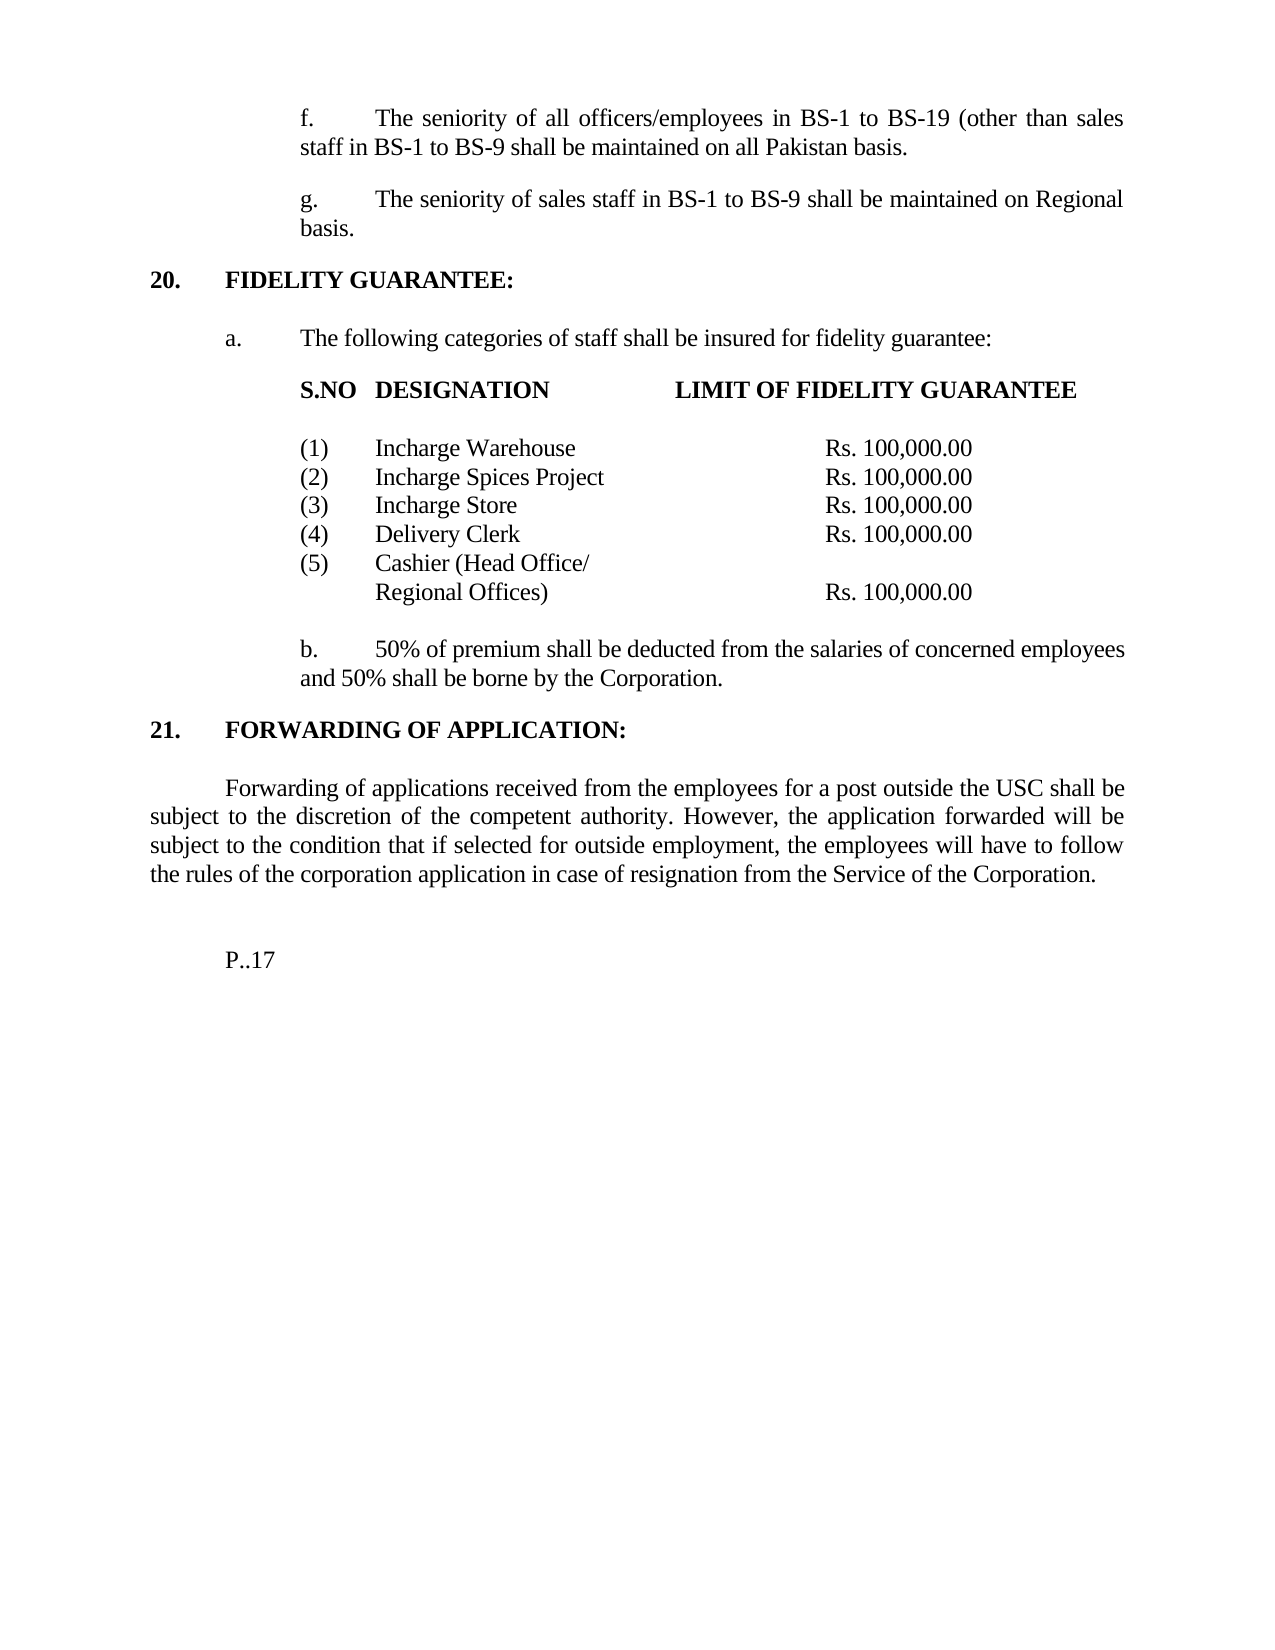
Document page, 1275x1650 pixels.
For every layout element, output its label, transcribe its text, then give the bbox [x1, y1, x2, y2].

text (4) Delivery Clerk Rs. 100,000.00 [150, 519, 1125, 548]
text (1) Incharge Warehouse Rs. 100,000.00 [150, 433, 1125, 462]
text g. The seniority of sales staff in BS-1 to BS-9 shall be maintained on Regional basis. [150, 184, 1125, 242]
text (5) Cashier (Head Office/ [150, 548, 1125, 577]
text a. The following categories of staff shall be insured for fidelity guarantee: [150, 323, 1125, 352]
text S.NO DESIGNATION LIMIT OF FIDELITY GUARANTEE [150, 375, 1125, 404]
text (3) Incharge Store Rs. 100,000.00 [150, 490, 1125, 519]
text 21. FORWARDING OF APPLICATION: [150, 715, 1125, 744]
text Forwarding of applications received from the employees for a post outside the USC shall be subject to the discretion of the competent authority. However, the application forwarded will be subject to the condition that if selected for outside employment, the employees will have to follow the rules of the corporation application in case of resignation from the Service of the Corporation. [150, 773, 1125, 888]
text (2) Incharge Spices Project Rs. 100,000.00 [150, 462, 1125, 490]
text Regional Offices) Rs. 100,000.00 [150, 577, 1125, 605]
text 20. FIDELITY GUARANTEE: [150, 265, 1125, 294]
text P..17 [150, 945, 1125, 974]
text b. 50% of premium shall be deducted from the salaries of concerned employees and 50% shall be borne by the Corporation. [150, 634, 1125, 692]
text f. The seniority of all officers/employees in BS-1 to BS-19 (other than sales staff in BS-1 to BS-9 shall be maintained on all basis. [150, 103, 1125, 161]
